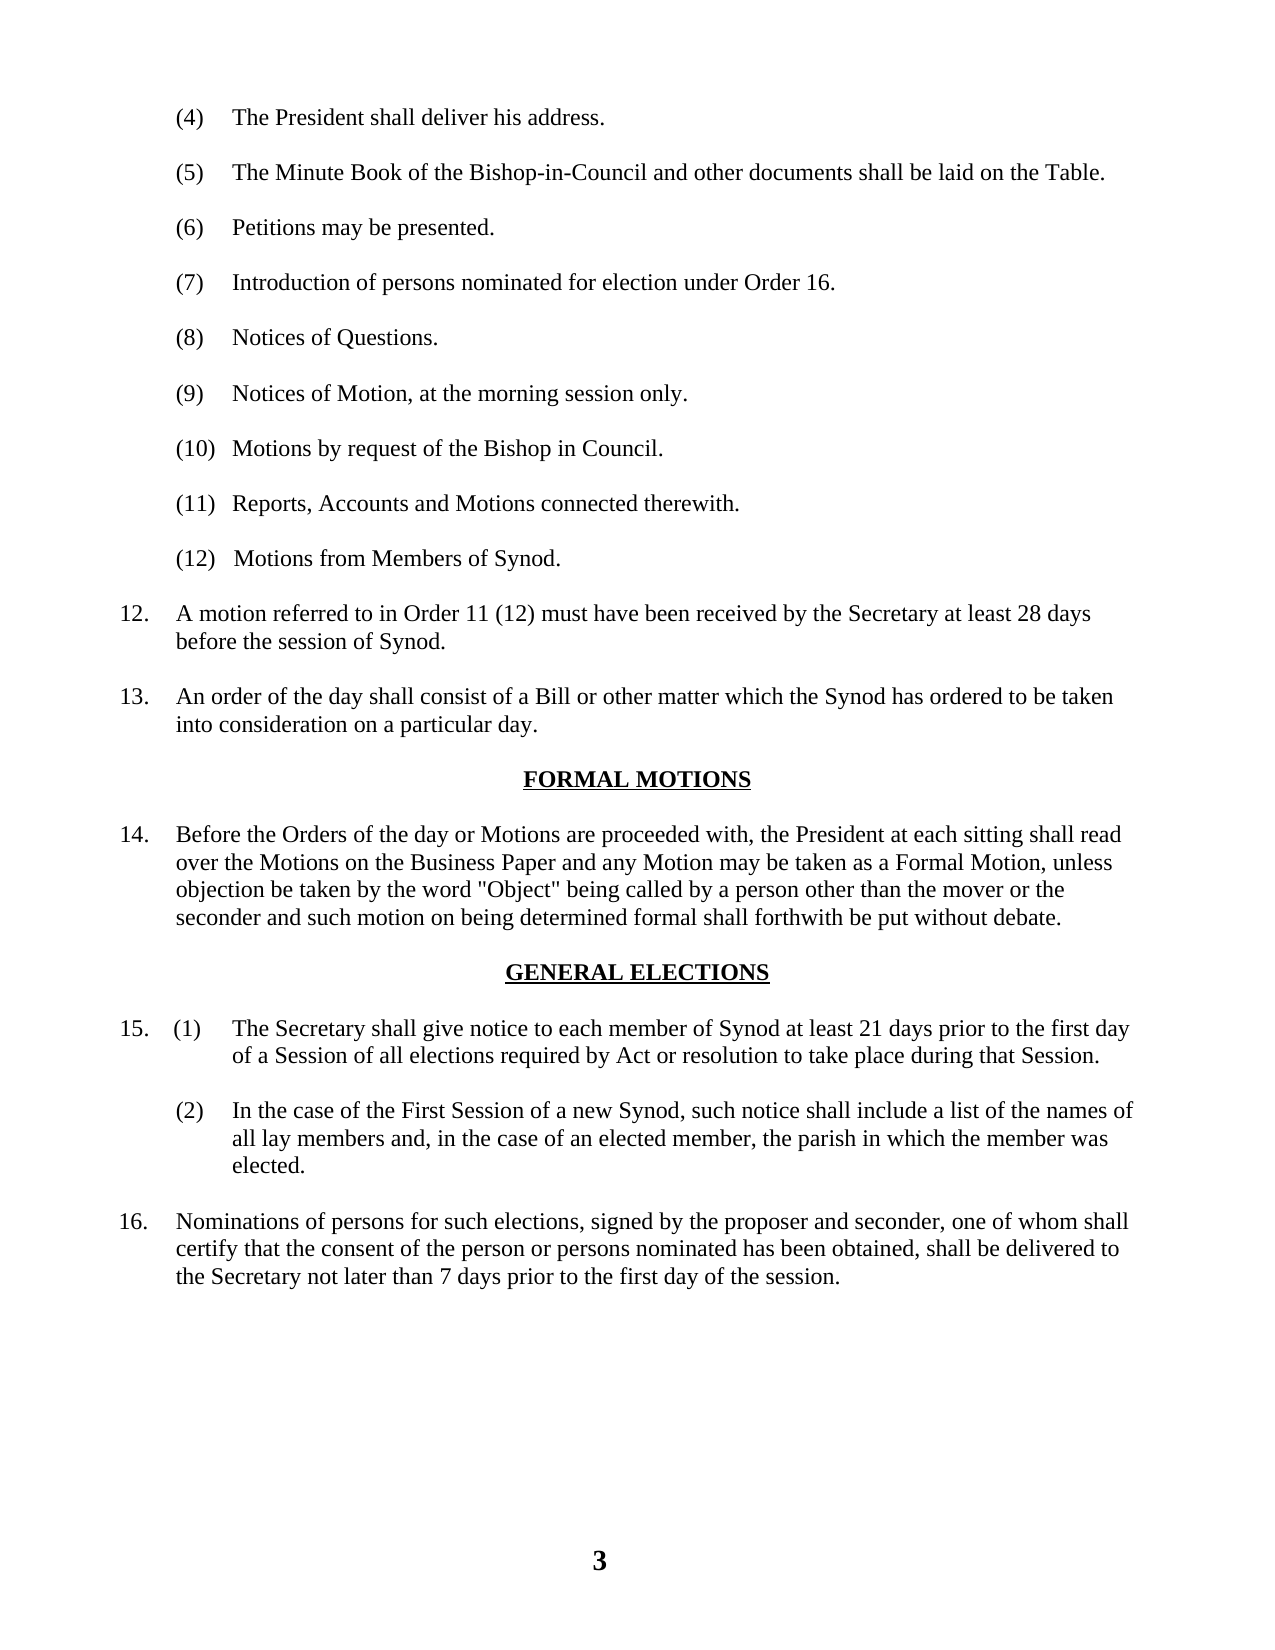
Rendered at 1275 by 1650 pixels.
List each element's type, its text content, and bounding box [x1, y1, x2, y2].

text 14. Before the Orders of the day or Motions are proceeded with, the President at each sitting shall read over the Motions on the Business Paper and any Motion may be taken as a Formal Motion, unless objection be taken by the word "Object" being called by a person other than the mover or the seconder and such motion on being determined formal shall forthwith be put without debate. [119, 820, 1155, 931]
text (4) The President shall deliver his address. [176, 103, 1155, 130]
text (12) Motions from Members of Synod. [176, 544, 1155, 572]
text 15. (1) The Secretary shall give notice to each member of Synod at least 21 days prior to the first day of a Session of all elections required by Act or resolution to take place during that Session. [119, 1013, 1155, 1069]
text 12. A motion referred to in Order 11 (12) must have been received by the Secretary at least 28 days before the session of Synod. [119, 599, 1155, 655]
text 13. An order of the day shall consist of a Bill or other matter which the Synod has ordered to be taken into consideration on a particular day. [119, 682, 1155, 737]
text (11) Reports, Accounts and Motions connected therewith. [176, 489, 1155, 517]
subtitle GENERAL ELECTIONS [119, 958, 1155, 986]
text (9) Notices of Motion, at the morning session only. [176, 379, 1155, 406]
text (8) Notices of Questions. [176, 323, 1155, 351]
subtitle FORMAL MOTIONS [119, 765, 1155, 793]
text (10) Motions by request of the Bishop in Council. [176, 434, 1155, 461]
text (7) Introduction of persons nominated for election under Order 16. [176, 268, 1155, 296]
text (2) In the case of the First Session of a new Synod, such notice shall include a list of the names of all lay members and, in the case of an elected member, the parish in which the member was elected. [176, 1096, 1155, 1179]
text (5) The Minute Book of the Bishop-in-Council and other documents shall be laid on the Table. [176, 158, 1155, 185]
text (6) Petitions may be presented. [176, 213, 1155, 241]
text 16. Nominations of persons for such elections, signed by the proposer and seconder, one of whom shall certify that the consent of the person or persons nominated has been obtained, shall be delivered to the Secretary not later than 7 days prior to the first day of the session. [118, 1207, 1155, 1289]
